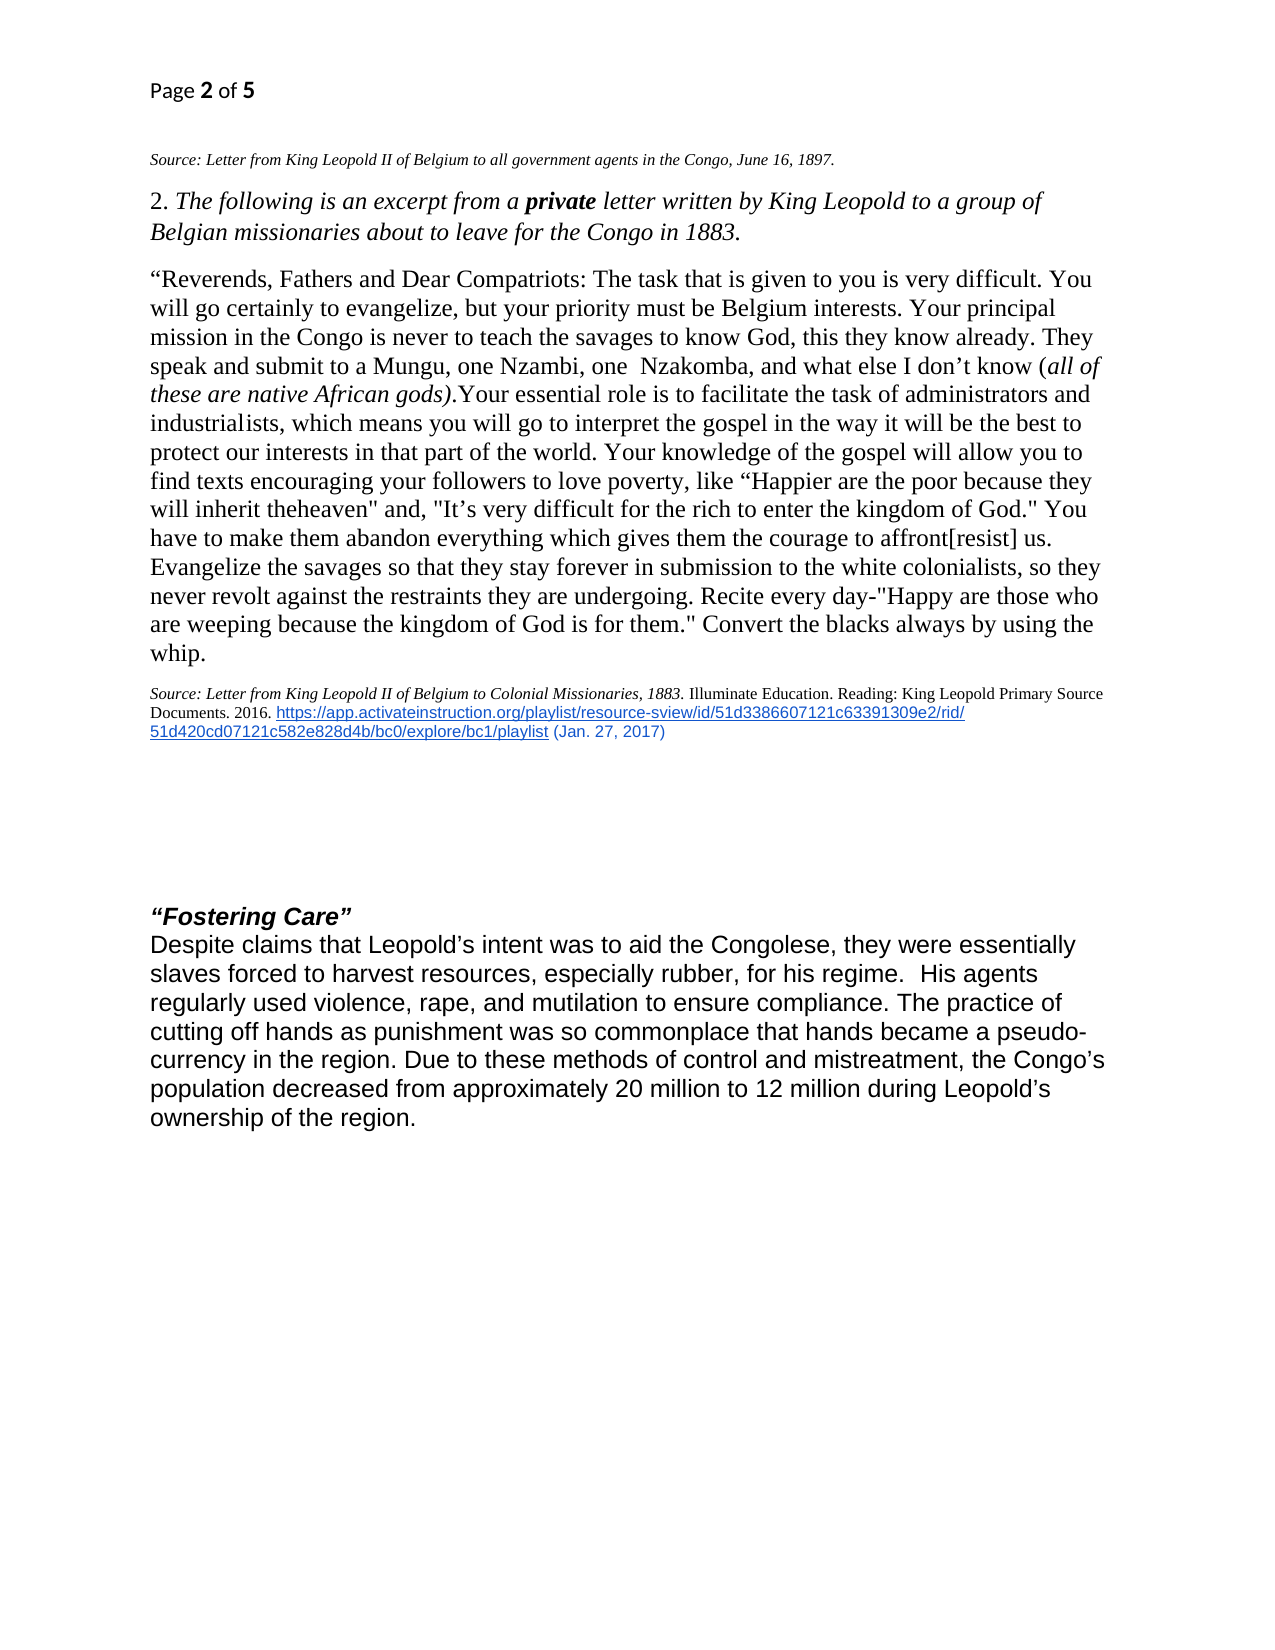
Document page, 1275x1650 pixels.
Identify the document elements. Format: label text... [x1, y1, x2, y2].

text Source: Letter from King Leopold II of Belgium to all government agents in the Congo, June 16, 1897. [150, 150, 1125, 169]
text Source: Letter from King Leopold II of Belgium to Colonial Missionaries, 1883. Illuminate Education. Reading: King Leopold Primary Source Documents. 2016. https://app.activateinstruction.org/playlist/resource-sview/id/51d3386607121c63391309e2/rid/51d420cd07121c582e828d4b/bc0/explore/bc1/playlist (Jan. 27, 2017) [150, 684, 1125, 741]
text “Fostering Care” [150, 902, 1125, 930]
text 2. The following is an excerpt from a private letter written by King Leopold to a group of Belgian missionaries about to leave for the Congo in 1883. [150, 186, 1125, 246]
text “Reverends, Fathers and Dear Compatriots: The task that is given to you is very difficult. You will go certainly to evangelize, but your priority must be Belgium interests. Your principal mission in the Congo is never to teach the savages to know God, this they know already. They speak and submit to a Mungu, one Nzambi, one Nzakomba, and what else I don’t know (all of these are native African gods).Your essential role is to facilitate the task of administrators and industrialists, which means you will go to interpret the gospel in the way it will be the best to protect our interests in that part of the world. Your knowledge of the gospel will allow you to find texts encouraging your followers to love poverty, like “Happier are the poor because they will inherit theheaven" and, "It’s very difficult for the rich to enter the kingdom of God." You have to make them abandon everything which gives them the courage to affront[resist] us. Evangelize the savages so that they stay forever in submission to the white colonialists, so they never revolt against the restraints they are undergoing. Recite every day-"Happy are those who are weeping because the kingdom of God is for them." Convert the blacks always by using the whip. [150, 264, 1125, 667]
text Despite claims that Leopold’s intent was to aid the Congolese, they were essentially slaves forced to harvest resources, especially rubber, for his regime. His agents regularly used violence, rape, and mutilation to ensure compliance. The practice of cutting off hands as punishment was so commonplace that hands became a pseudo-currency in the region. Due to these methods of control and mistreatment, the Congo’s population decreased from approximately 20 million to 12 million during Leopold’s ownership of the region. [150, 930, 1125, 1132]
